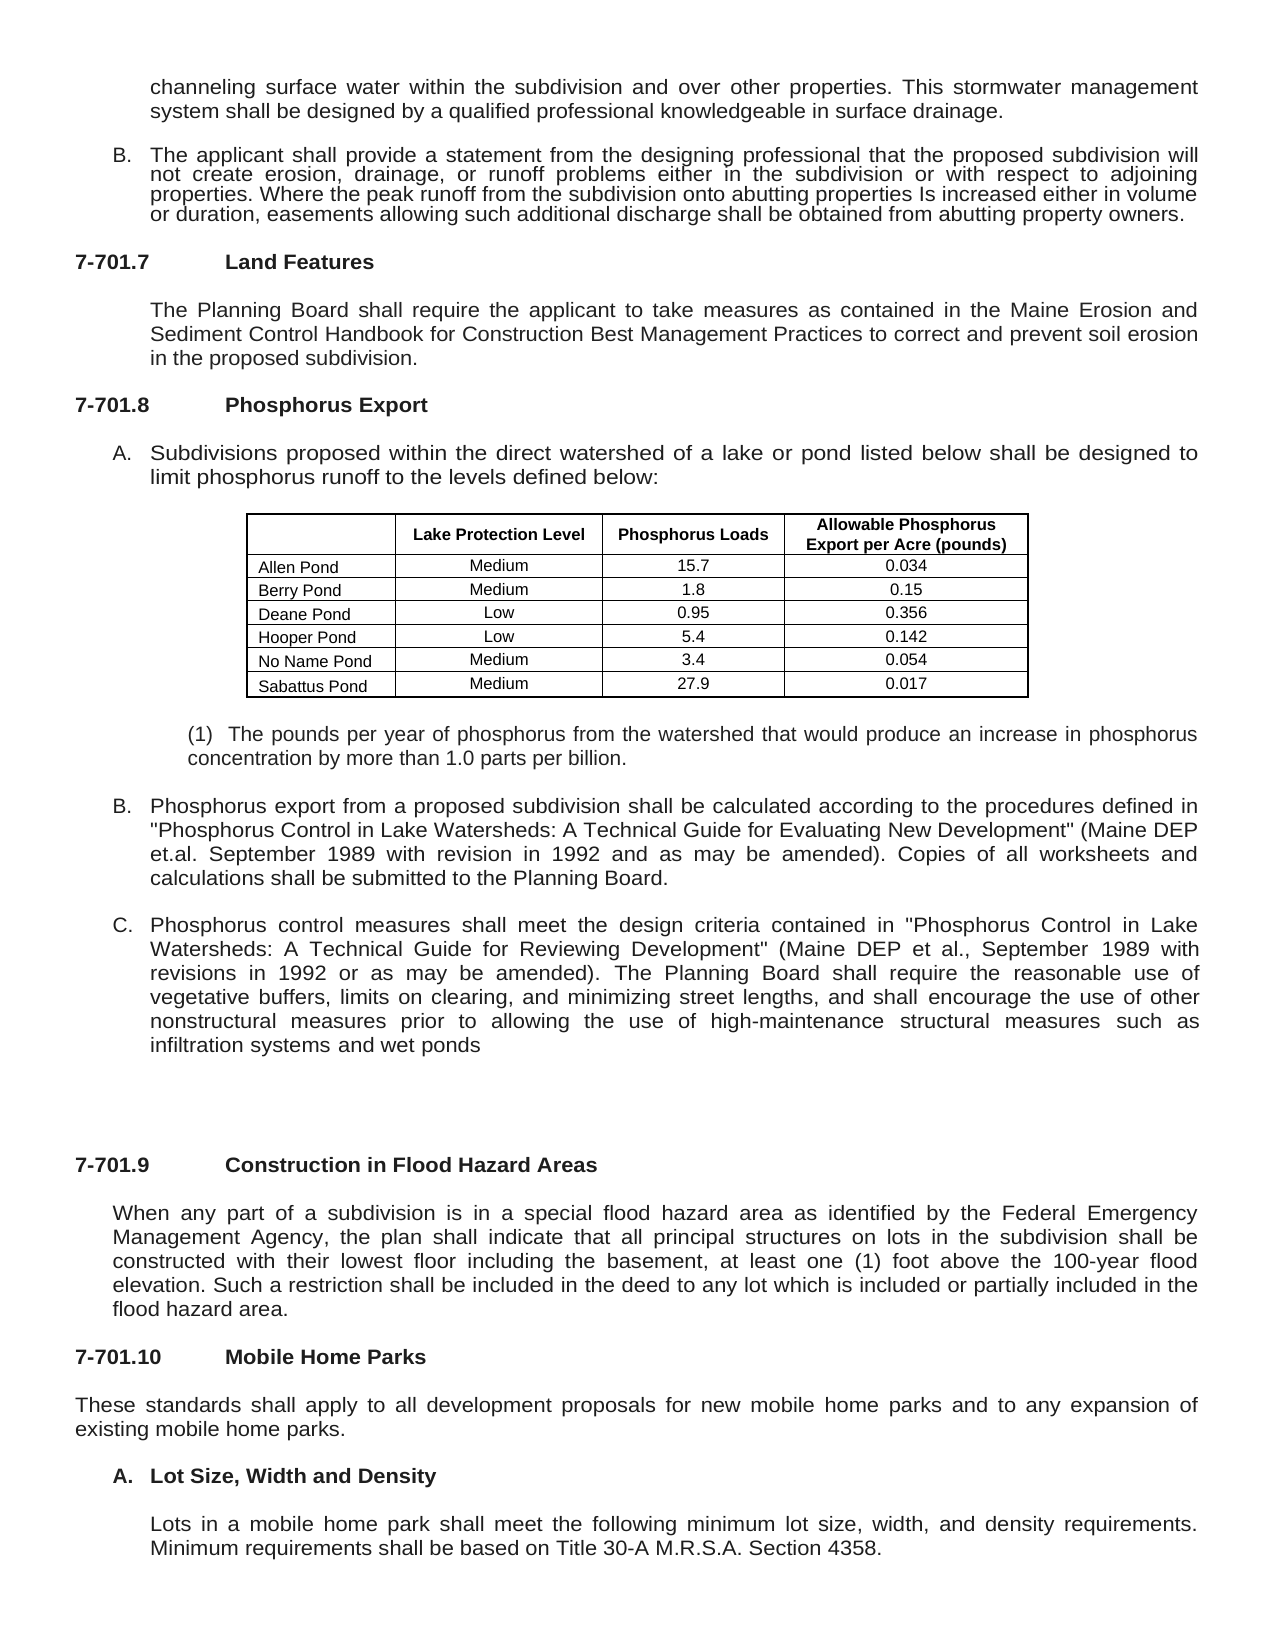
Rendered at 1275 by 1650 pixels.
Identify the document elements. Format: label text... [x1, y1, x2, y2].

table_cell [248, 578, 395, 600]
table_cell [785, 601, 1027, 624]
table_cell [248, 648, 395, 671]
text The Planning Board shall require the applicant to take measures as contained in the Maine Erosion and Sediment Control Handbook for Construction Best Management Practices to correct and prevent soil erosion in the proposed subdivision. [150, 297, 1200, 369]
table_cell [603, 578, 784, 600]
text Lots in a mobile home park shall meet the following minimum lot size, width, and density requirements. Minimum requirements shall be based on Title 30-A M.R.S.A. Section 4358. [150, 1512, 1200, 1560]
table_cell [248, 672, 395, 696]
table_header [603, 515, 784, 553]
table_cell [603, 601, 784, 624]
list Subdivisions proposed within the direct watershed of a lake or pond listed below shall be designed to limit phosphorus runoff to the levels defined below: [112, 441, 1200, 489]
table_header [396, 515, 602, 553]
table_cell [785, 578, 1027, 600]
text 7-701.9 Construction in Flood Hazard Areas [75, 1153, 1200, 1177]
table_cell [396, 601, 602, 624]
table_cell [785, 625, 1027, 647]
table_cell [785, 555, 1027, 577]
list The applicant shall provide a statement from the designing professional that the proposed subdivision will not create erosion, drainage, or runoff problems either in the subdivision or with respect to adjoining properties. Where the peak runoff from the subdivision onto abutting properties Is increased either in volume or duration, easements allowing such additional discharge shall be obtained from abutting property owners. [112, 147, 1200, 226]
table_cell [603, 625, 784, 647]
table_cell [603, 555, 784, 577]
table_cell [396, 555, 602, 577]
list Phosphorus export from a proposed subdivision shall be calculated according to the procedures defined in "Phosphorus Control in Lake Watersheds: A Technical Guide for Evaluating New Development" (Maine DEP et.al. September 1989 with revision in 1992 and as may be amended). Copies of all worksheets and calculations shall be submitted to the Planning Board. [112, 793, 1200, 889]
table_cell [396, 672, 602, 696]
text These standards shall apply to all development proposals for new mobile home parks and to any expansion of existing mobile home parks. [75, 1392, 1200, 1440]
text When any part of a subdivision is in a special flood hazard area as identified by the Federal Emergency Management Agency, the plan shall indicate that all principal structures on lots in the subdivision shall be constructed with their lowest floor including the basement, at least one (1) foot above the 100-year flood elevation. Such a restriction shall be included in the deed to any lot which is included or partially included in the flood hazard area. [112, 1201, 1200, 1321]
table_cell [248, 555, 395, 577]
list Phosphorus control measures shall meet the design criteria contained in "Phosphorus Control in Lake Watersheds: A Technical Guide for Reviewing Development" (Maine DEP et al., September 1989 with revisions in 1992 or as may be amended). The Planning Board shall require the reasonable use of vegetative buffers, limits on clearing, and minimizing street lengths, and shall encourage the use of other nonstructural measures prior to allowing the use of high-maintenance structural measures such as infiltration systems and wet ponds [112, 913, 1200, 1057]
text 7-701.10 Mobile Home Parks [75, 1344, 1200, 1368]
list Lot Size, Width and Density [112, 1464, 1200, 1488]
text 7-701.7 Land Features [75, 249, 1200, 273]
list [112, 75, 1200, 123]
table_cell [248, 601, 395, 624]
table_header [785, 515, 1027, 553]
text 7-701.8 Phosphorus Export [75, 393, 1200, 417]
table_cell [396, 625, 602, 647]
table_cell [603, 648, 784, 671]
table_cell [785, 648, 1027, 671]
text (1) The pounds per year of phosphorus from the watershed that would produce an increase in phosphorus concentration by more than 1.0 parts per billion. [187, 722, 1200, 769]
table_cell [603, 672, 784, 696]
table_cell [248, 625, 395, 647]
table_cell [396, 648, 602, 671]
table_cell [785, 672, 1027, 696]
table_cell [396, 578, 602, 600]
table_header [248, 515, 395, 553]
